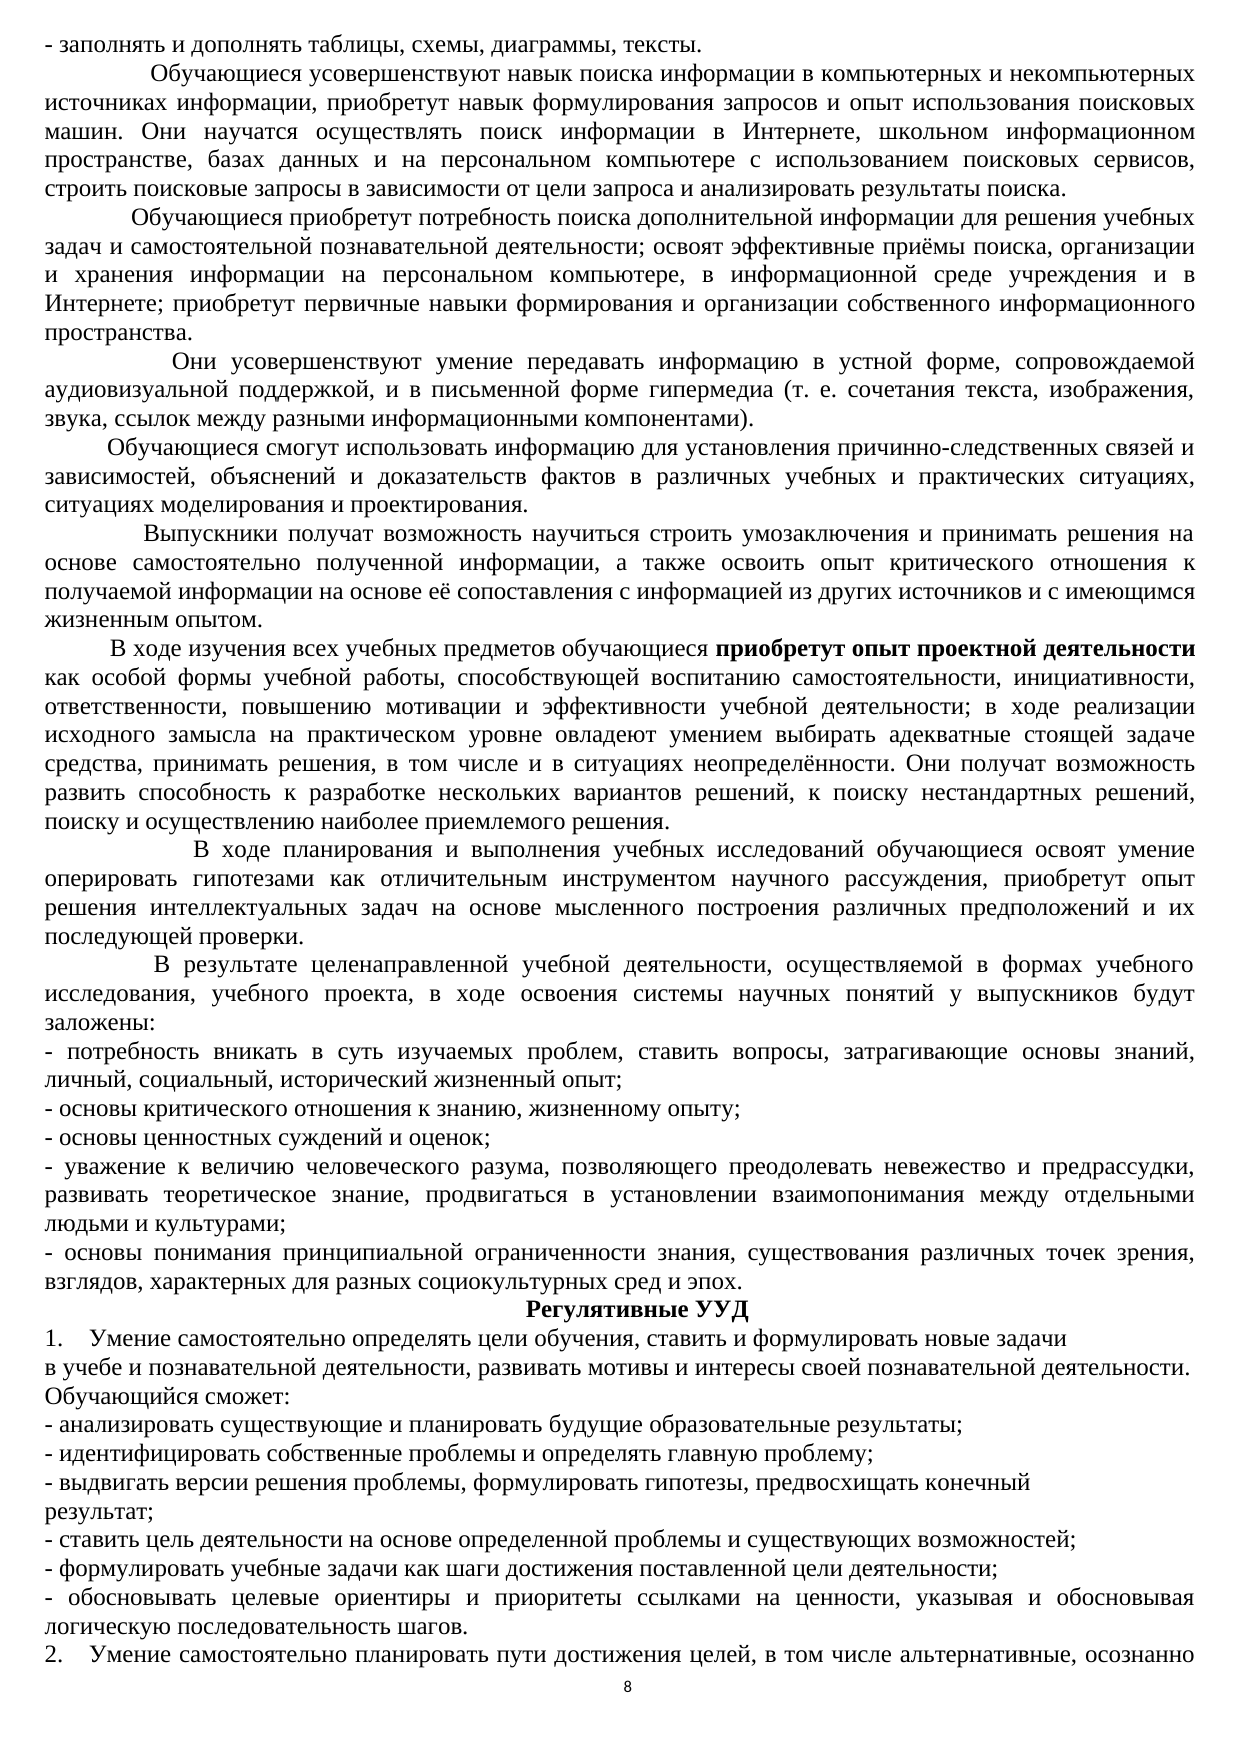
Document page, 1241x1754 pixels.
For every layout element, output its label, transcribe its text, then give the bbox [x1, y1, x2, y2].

text - основы критического отношения к знанию, жизненному опыту; [44, 1093, 1196, 1122]
text - идентифицировать собственные проблемы и определять главную проблему; [44, 1438, 1196, 1467]
text - заполнять и дополнять таблицы, схемы, диаграммы, тексты. [44, 29, 1196, 58]
text - формулировать учебные задачи как шаги достижения поставленной цели деятельности; [44, 1553, 1196, 1582]
text В ходе планирования и выполнения учебных исследований обучающиеся освоят умение оперировать гипотезами как отличительным инструментом научного рассуждения, приобретут опыт решения интеллектуальных задач на основе мысленного построения различных предположений и их последующей проверки. [44, 834, 1196, 949]
text - основы ценностных суждений и оценок; [44, 1122, 1196, 1151]
text - основы понимания принципиальной ограниченности знания, существования различных точек зрения, взглядов, характерных для разных социокультурных сред и эпох. [44, 1237, 1196, 1294]
list Умение самостоятельно определять цели обучения, ставить и формулировать новые задачи [44, 1323, 1196, 1352]
text - уважение к величию человеческого разума, позволяющего преодолевать невежество и предрассудки, развивать теоретическое знание, продвигаться в установлении взаимопонимания между отдельными людьми и культурами; [44, 1151, 1196, 1237]
text Регулятивные УУД [44, 1294, 1196, 1323]
text Они усовершенствуют умение передавать информацию в устной форме, сопровождаемой аудиовизуальной поддержкой, и в письменной форме гипермедиа (т. е. сочетания текста, изображения, звука, ссылок между разными информационными компонентами). [44, 346, 1196, 432]
text - потребность вникать в суть изучаемых проблем, ставить вопросы, затрагивающие основы знаний, личный, социальный, исторический жизненный опыт; [44, 1036, 1196, 1093]
text - выдвигать версии решения проблемы, формулировать гипотезы, предвосхищать конечный [44, 1467, 1196, 1496]
text В результате целенаправленной учебной деятельности, осуществляемой в формах учебного исследования, учебного проекта, в ходе освоения системы научных понятий у выпускников будут заложены: [44, 949, 1196, 1036]
text - анализировать существующие и планировать будущие образовательные результаты; [44, 1409, 1196, 1438]
text Обучающиеся смогут использовать информацию для установления причинно-следственных связей и зависимостей, объяснений и доказательств фактов в различных учебных и практических ситуациях, ситуациях моделирования и проектирования. [44, 432, 1196, 518]
text - обосновывать целевые ориентиры и приоритеты ссылками на ценности, указывая и обосновывая логическую последовательность шагов. [44, 1582, 1196, 1639]
text Обучающиеся приобретут потребность поиска дополнительной информации для решения учебных задач и самостоятельной познавательной деятельности; освоят эффективные приёмы поиска, организации и хранения информации на персональном компьютере, в информационной среде учреждения и в Интернете; приобретут первичные навыки формирования и организации собственного информационного пространства. [44, 202, 1196, 346]
text в учебе и познавательной деятельности, развивать мотивы и интересы своей познавательной деятельности. [44, 1352, 1196, 1381]
text Обучающиеся усовершенствуют навык поиска информации в компьютерных и некомпьютерных источниках информации, приобретут навык формулирования запросов и опыт использования поисковых машин. Они научатся осуществлять поиск информации в Интернете, школьном информационном пространстве, базах данных и на персональном компьютере с использованием поисковых сервисов, строить поисковые запросы в зависимости от цели запроса и анализировать результаты поиска. [44, 58, 1196, 202]
text В ходе изучения всех учебных предметов обучающиеся приобретут опыт проектной деятельности как особой формы учебной работы, способствующей воспитанию самостоятельности, инициативности, ответственности, повышению мотивации и эффективности учебной деятельности; в ходе реализации исходного замысла на практическом уровне овладеют умением выбирать адекватные стоящей задаче средства, принимать решения, в том числе и в ситуациях неопределённости. Они получат возможность развить способность к разработке нескольких вариантов решений, к поиску нестандартных решений, поиску и осуществлению наиболее приемлемого решения. [44, 633, 1196, 834]
text - ставить цель деятельности на основе определенной проблемы и существующих возможностей; [44, 1524, 1196, 1553]
text результат; [44, 1496, 1196, 1524]
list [44, 1639, 1196, 1668]
text Обучающийся сможет: [44, 1381, 1196, 1409]
text Выпускники получат возможность научиться строить умозаключения и принимать решения на основе самостоятельно полученной информации, а также освоить опыт критического отношения к получаемой информации на основе её сопоставления с информацией из других источников и с имеющимся жизненным опытом. [44, 518, 1196, 633]
